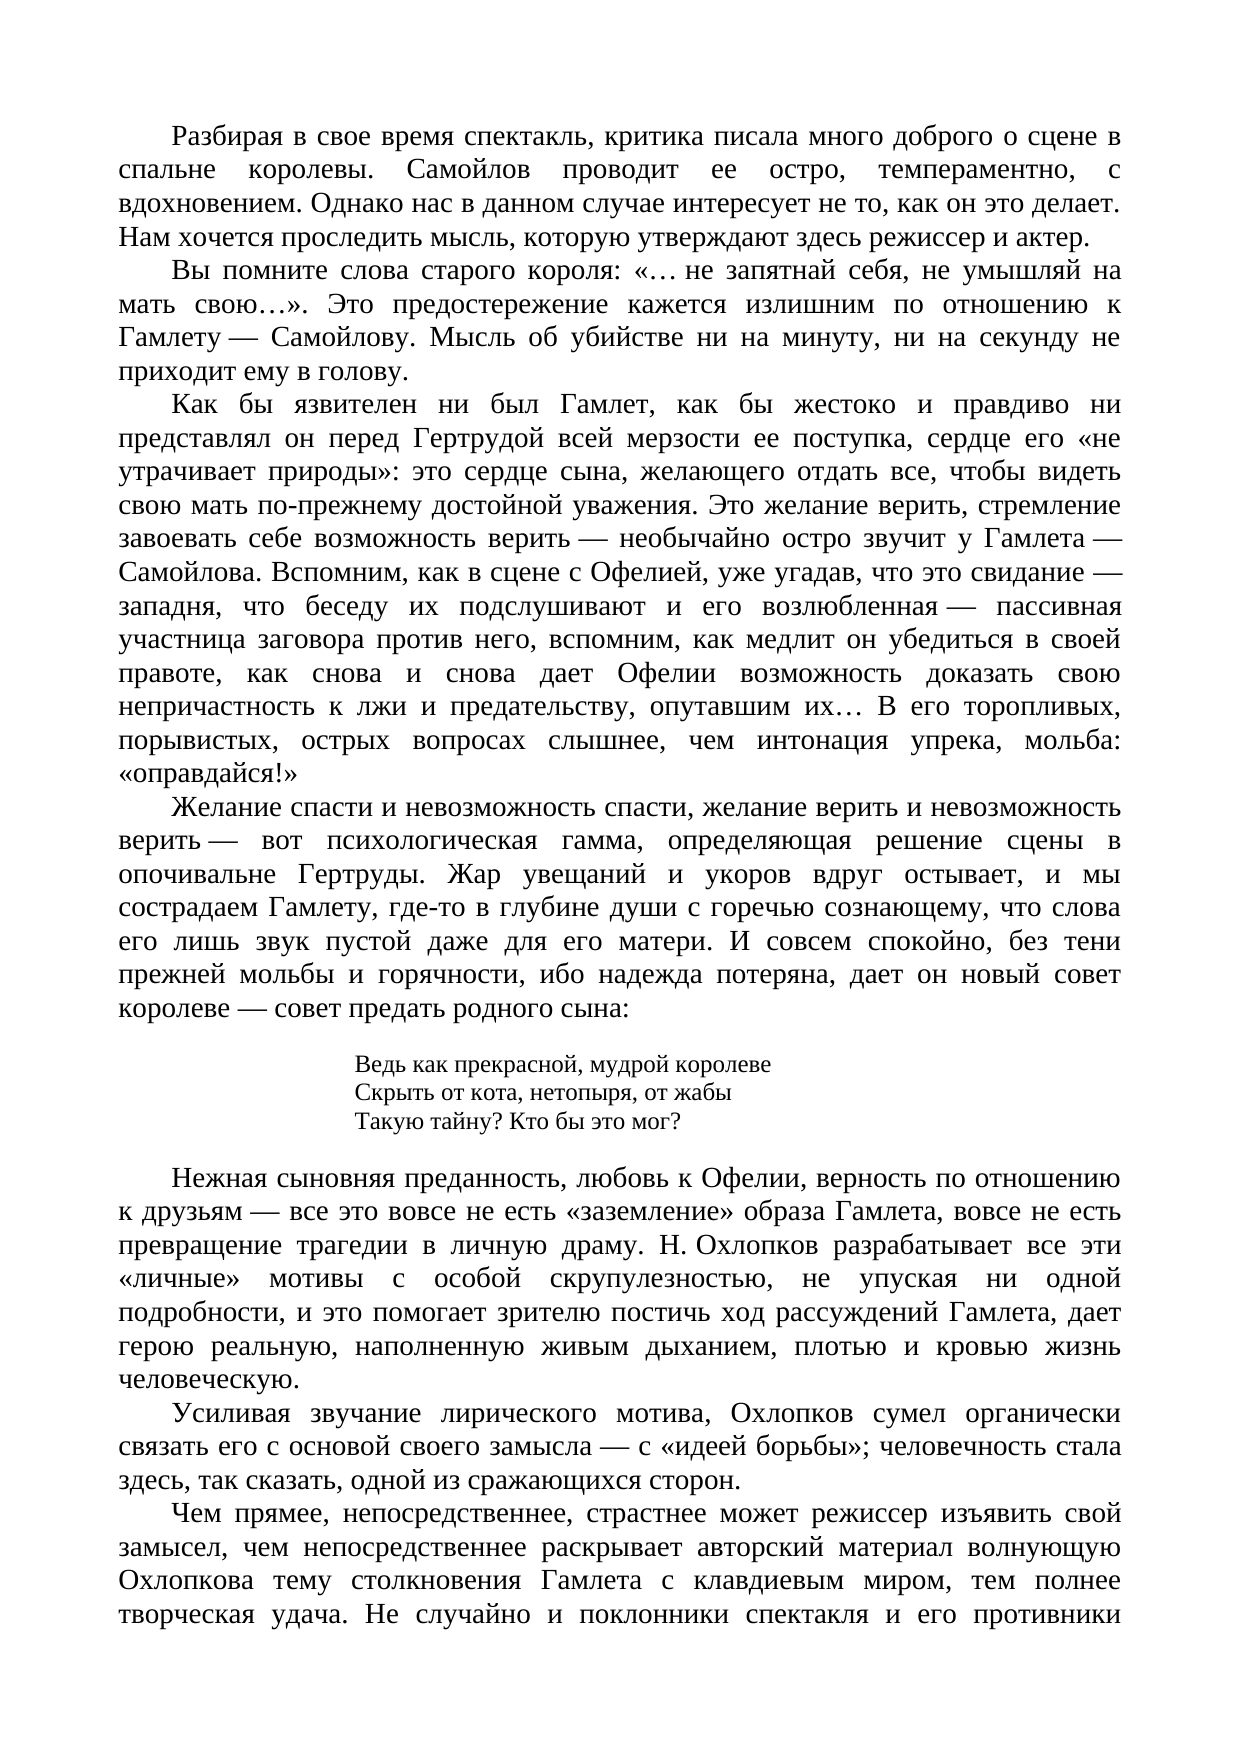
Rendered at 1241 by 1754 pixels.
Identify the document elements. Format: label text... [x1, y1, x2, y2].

text Нежная сыновняя преданность, любовь к Офелии, верность по отношению к друзьям — все это вовсе не есть «заземление» образа Гамлета, вовсе не есть превращение трагедии в личную драму. Н. Охлопков разрабатывает все эти «личные» мотивы с особой скрупулезностью, не упуская ни одной подробности, и это помогает зрителю постичь ход рассуждений Гамлета, дает герою реальную, наполненную живым дыханием, плотью и кровью жизнь человеческую. [118, 1160, 1122, 1395]
text Усиливая звучание лирического мотива, Охлопков сумел органически {65} связать его с основой своего замысла — с «идеей борьбы»; человечность стала здесь, так сказать, одной из сражающихся сторон. [118, 1395, 1122, 1495]
text Как бы язвителен ни был Гамлет, как бы жестоко и правдиво ни представлял он перед Гертрудой всей мерзости ее поступка, сердце его «не утрачивает природы»: это сердце сына, желающего отдать все, чтобы видеть свою мать по-прежнему достойной уважения. Это желание верить, стремление завоевать себе возможность верить — необычайно остро звучит у Гамлета — Самойлова. Вспомним, как в сцене с Офелией, уже угадав, что это свидание — западня, что беседу их подслушивают и его возлюбленная — пассивная участница заговора против него, вспомним, как медлит он убедиться в своей правоте, как снова и снова дает Офелии возможность доказать свою непричастность к лжи и предательству, опутавшим их… В его торопливых, порывистых, острых вопросах слышнее, чем интонация упрека, мольба: «оправдайся!» [118, 386, 1122, 789]
text {64} Разбирая в свое время спектакль, критика писала много доброго о сцене в спальне королевы. Самойлов проводит ее остро, темпераментно, с вдохновением. Однако нас в данном случае интересует не то, как он это делает. Нам хочется проследить мысль, которую утверждают здесь режиссер и актер. [118, 118, 1122, 252]
text Ведь как прекрасной, мудрой королеве Скрыть от кота, нетопыря, от жабы Такую тайну? Кто бы это мог? [354, 1049, 1122, 1135]
text Желание спасти и невозможность спасти, желание верить и невозможность верить — вот психологическая гамма, определяющая решение сцены в опочивальне Гертруды. Жар увещаний и укоров вдруг остывает, и мы сострадаем Гамлету, где-то в глубине души с горечью сознающему, что слова его лишь звук пустой даже для его матери. И совсем спокойно, без тени прежней мольбы и горячности, ибо надежда потеряна, дает он новый совет королеве — совет предать родного сына: [118, 789, 1122, 1024]
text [118, 1495, 1122, 1629]
text Вы помните слова старого короля: «… не запятнай себя, не умышляй на мать свою…». Это предостережение кажется излишним по отношению к Гамлету — Самойлову. Мысль об убийстве ни на минуту, ни на секунду не приходит ему в голову. [118, 252, 1122, 386]
